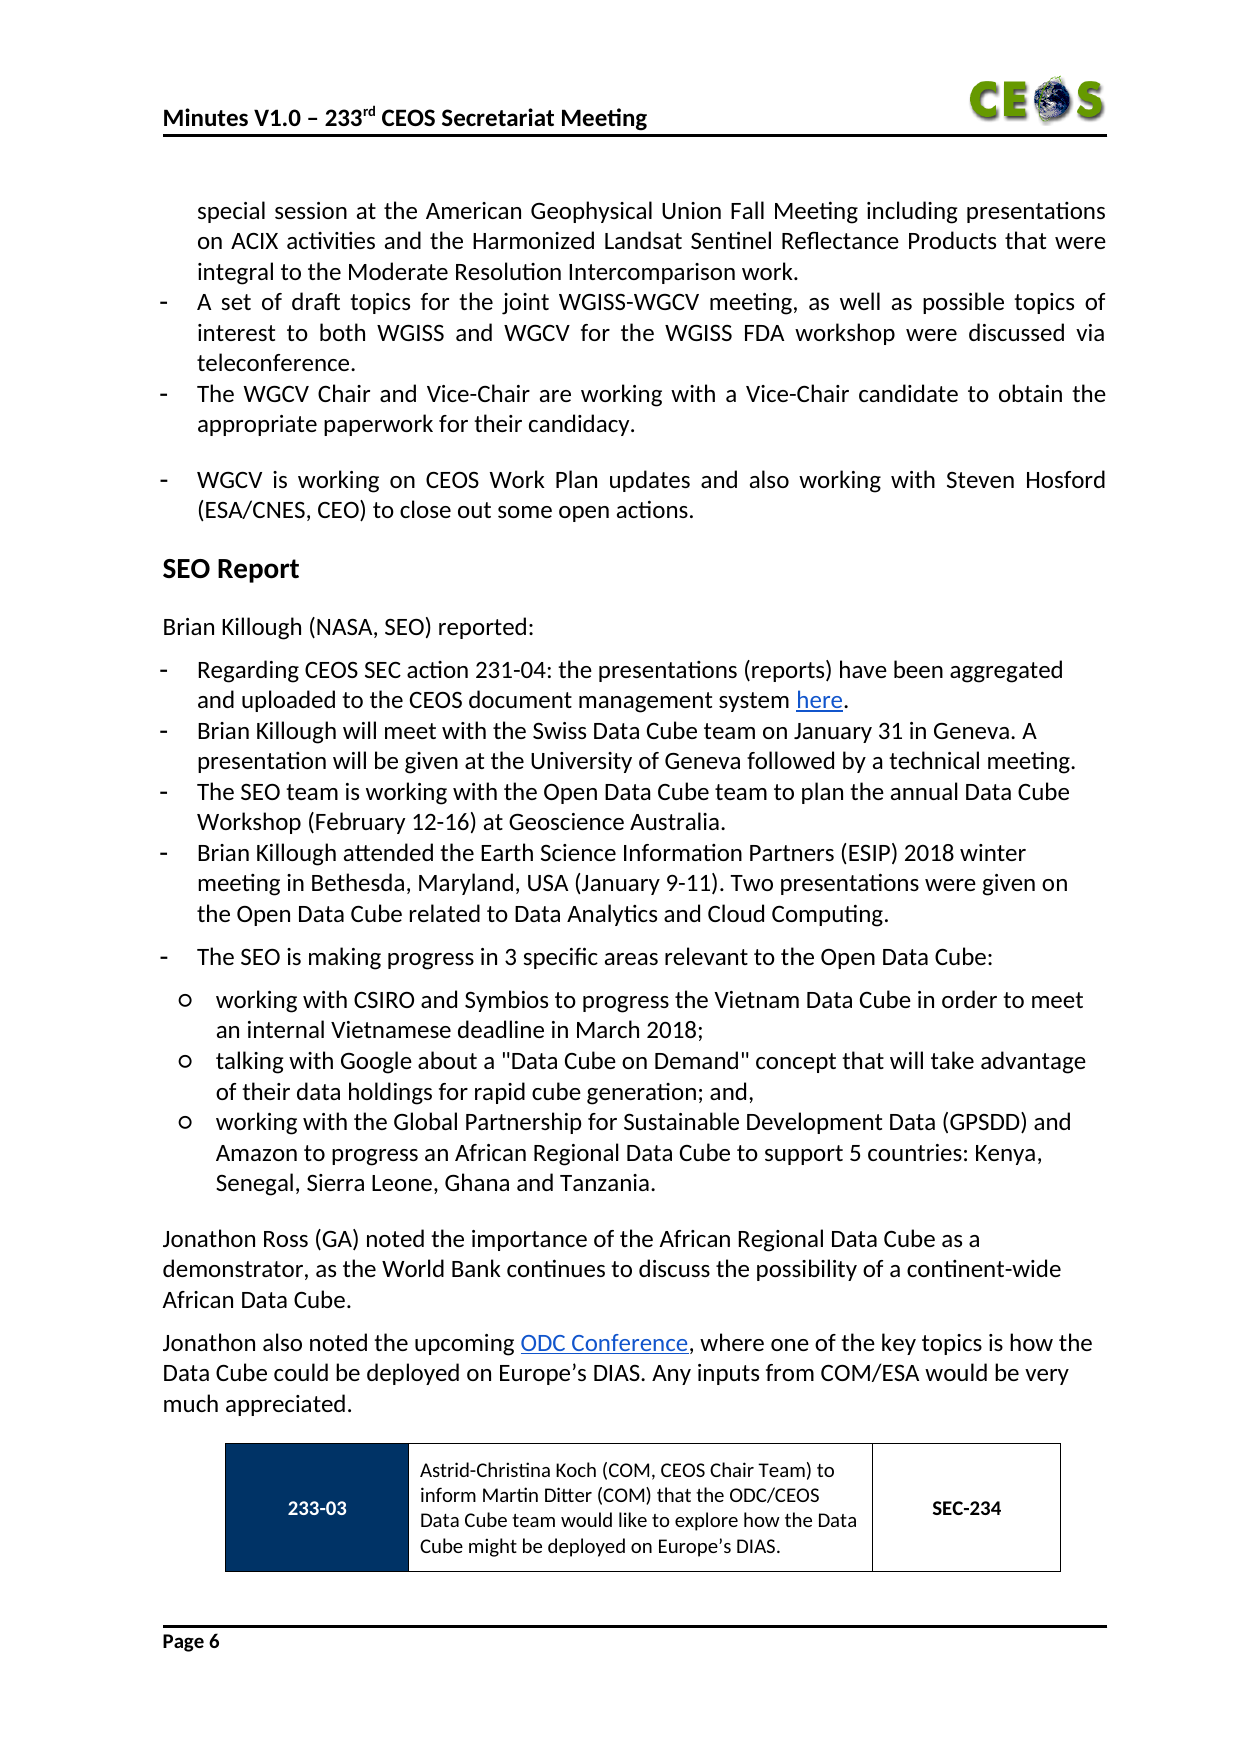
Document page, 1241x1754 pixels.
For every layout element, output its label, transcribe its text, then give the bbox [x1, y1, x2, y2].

list The WGCV Chair and Vice-Chair are working with a Vice-Chair candidate to obtain the appropriate paperwork for their candidacy. [159, 378, 1107, 439]
table_header 233-03 [226, 1444, 408, 1571]
text Jonathon Ross (GA) noted the importance of the African Regional Data Cube as a demonstrator, as the World Bank continues to discuss the possibility of a continent-wide African Data Cube. [162, 1223, 1107, 1314]
list A set of draft topics for the joint WGISS-WGCV meeting, as well as possible topics of interest to both WGISS and WGCV for the WGISS FDA workshop were discussed via teleconference. [159, 287, 1107, 378]
list working with the Global Partnership for Sustainable Development Data (GPSDD) and Amazon to progress an African Regional Data Cube to support 5 countries: Kenya, Senegal, Sierra Leone, Ghana and Tanzania. [178, 1106, 1107, 1198]
list Brian Killough attended the Earth Science Information Partners (ESIP) 2018 winter meeting in Bethesda, Maryland, USA (January 9-11). Two presentations were given on the Open Data Cube related to Data Analytics and Cloud Computing. [159, 837, 1107, 928]
list Brian Killough will meet with the Swiss Data Cube team on January 31 in Geneva. A presentation will be given at the University of Geneva followed by a technical meeting. [159, 715, 1107, 776]
list The SEO team is working with the Open Data Cube team to plan the annual Data Cube Workshop (February 12-16) at Geoscience Australia. [159, 776, 1107, 837]
table_header SEC-234 [873, 1444, 1060, 1571]
table_header Astrid-Christina Koch (COM, CEOS Chair Team) to inform Martin Ditter (COM) that the ODC/CEOS Data Cube team would like to explore how the Data Cube might be deployed on Europe’s DIAS. [409, 1444, 872, 1571]
list The SEO is making progress in 3 specific areas relevant to the Open Data Cube: [159, 941, 1107, 972]
picture [965, 75, 1108, 126]
list Regarding CEOS SEC action 231-04: the presentations (reports) have been aggregated and uploaded to the CEOS document management system here. [159, 654, 1107, 715]
list talking with Google about a "Data Cube on Demand" concept that will take advantage of their data holdings for rapid cube generation; and, [178, 1045, 1107, 1106]
list WGCV is working on CEOS Work Plan updates and also working with Steven Hosford (ESA/CNES, CEO) to close out some open actions. [159, 464, 1107, 525]
text SEO Report [162, 550, 1107, 586]
text Jonathon also noted the upcoming ODC Conference, where one of the key topics is how the Data Cube could be deployed on Europe’s DIAS. Any inputs from COM/ESA would be very much appreciated. [162, 1327, 1107, 1418]
list working with CSIRO and Symbios to progress the Vietnam Data Cube in order to meet an internal Vietnamese deadline in March 2018; [178, 984, 1107, 1045]
text Brian Killough (NASA, SEO) reported: [162, 611, 1107, 641]
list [159, 195, 1107, 287]
